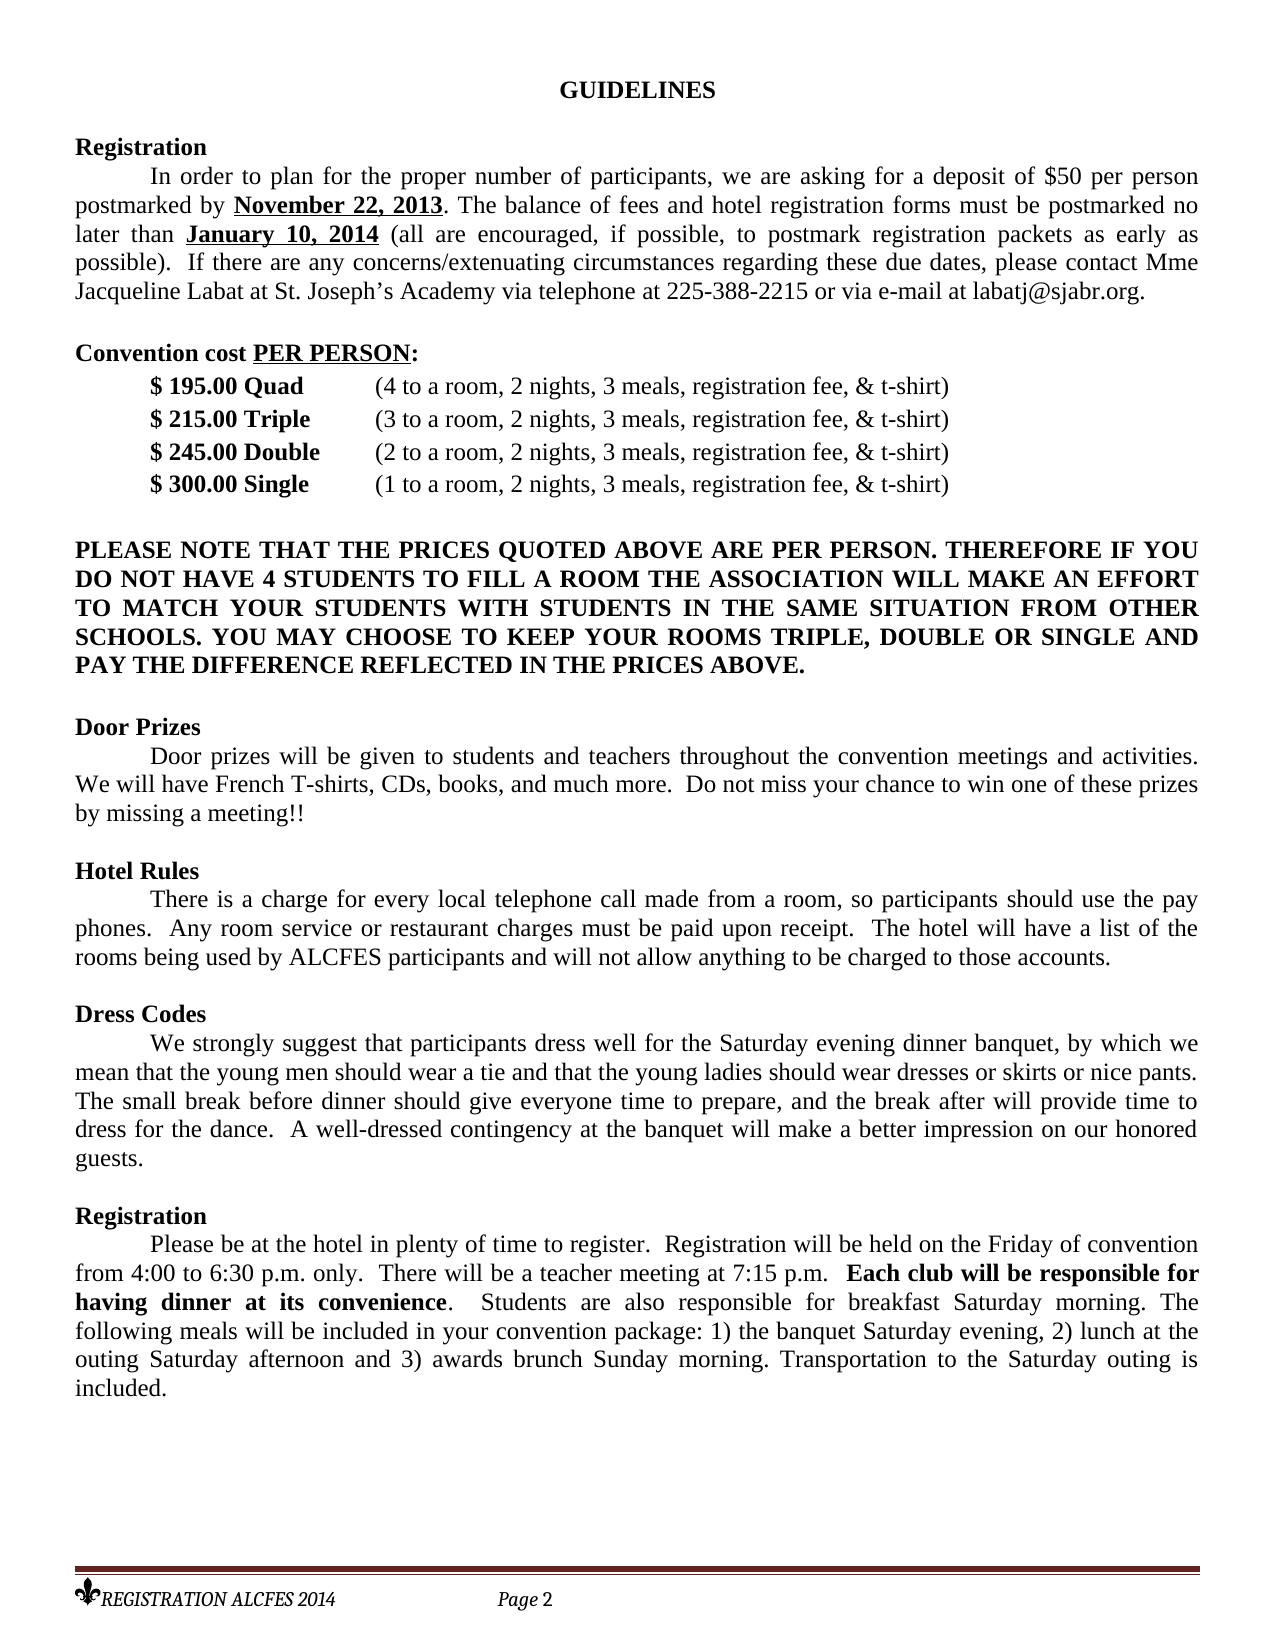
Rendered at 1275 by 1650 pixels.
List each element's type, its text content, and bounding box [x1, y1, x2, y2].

text Please be at the hotel in plenty of time to register. Registration will be held on the Friday of convention from to only. There will be a teacher meeting at Each club will be responsible for having dinner at its convenience. Students are also responsible for breakfast Saturday morning. The following meals will be included in your convention package: 1) the banquet Saturday evening, 2) lunch at the outing Saturday afternoon and 3) awards brunch Sunday morning. Transportation to the Saturday outing is included. [75, 1229, 1200, 1402]
text $ 245.00 Double (2 to a room, 2 nights, 3 meals, registration fee, & t-shirt) [150, 437, 1200, 465]
text Door Prizes [75, 712, 1200, 741]
text Registration [75, 132, 1200, 161]
text Door prizes will be given to students and teachers throughout the convention meetings and activities. We will have French T-shirts, CDs, books, and much more. Do not miss your chance to win one of these prizes by missing a meeting!! [75, 741, 1200, 827]
text Hotel Rules [75, 856, 1200, 884]
text $ 215.00 Triple (3 to a room, 2 nights, 3 meals, registration fee, & t-shirt) [150, 404, 1200, 432]
text Dress Codes [75, 999, 1200, 1028]
text PLEASE NOTE THAT THE PRICES QUOTED ABOVE ARE PER PERSON. THEREFORE IF YOU DO NOT HAVE 4 STUDENTS TO FILL A ROOM THE ASSOCIATION WILL MAKE AN EFFORT TO MATCH YOUR STUDENTS WITH STUDENTS IN THE SAME SITUATION FROM OTHER SCHOOLS. YOU MAY CHOOSE TO KEEP YOUR ROOMS TRIPLE, DOUBLE OR SINGLE AND PAY THE DIFFERENCE REFLECTED IN THE PRICES ABOVE. [75, 535, 1200, 679]
text Convention cost PER PERSON: [75, 338, 1200, 367]
text There is a charge for every local telephone call made from a room, so participants should use the pay phones. Any room service or restaurant charges must be paid upon receipt. The hotel will have a list of the rooms being used by ALCFES participants and will not allow anything to be charged to those accounts. [75, 884, 1200, 971]
text Registration [75, 1201, 1200, 1229]
text In order to plan for the proper number of participants, we are asking for a deposit of $50 per person postmarked by November 22, 2013. The balance of fees and hotel registration forms must be postmarked no later than January 10, 2014 (all are encouraged, if possible, to postmark registration packets as early as possible). If there are any concerns/extenuating circumstances regarding these due dates, please contact Mme Jacqueline Labat at St. Joseph’s Academy via telephone at 225-388-2215 or via e-mail at labatj@sjabr.org. [75, 161, 1200, 305]
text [75, 75, 1200, 104]
text $ 195.00 Quad (4 to a room, 2 nights, 3 meals, registration fee, & t-shirt) [150, 371, 1200, 399]
text We strongly suggest that participants dress well for the Saturday evening dinner banquet, by which we mean that the young men should wear a tie and that the young ladies should wear dresses or skirts or nice pants. The small break before dinner should give everyone time to prepare, and the break after will provide time to dress for the dance. A well-dressed contingency at the banquet will make a better impression on our honored guests. [75, 1028, 1200, 1172]
text $ 300.00 Single (1 to a room, 2 nights, 3 meals, registration fee, & t-shirt) [150, 469, 1200, 498]
